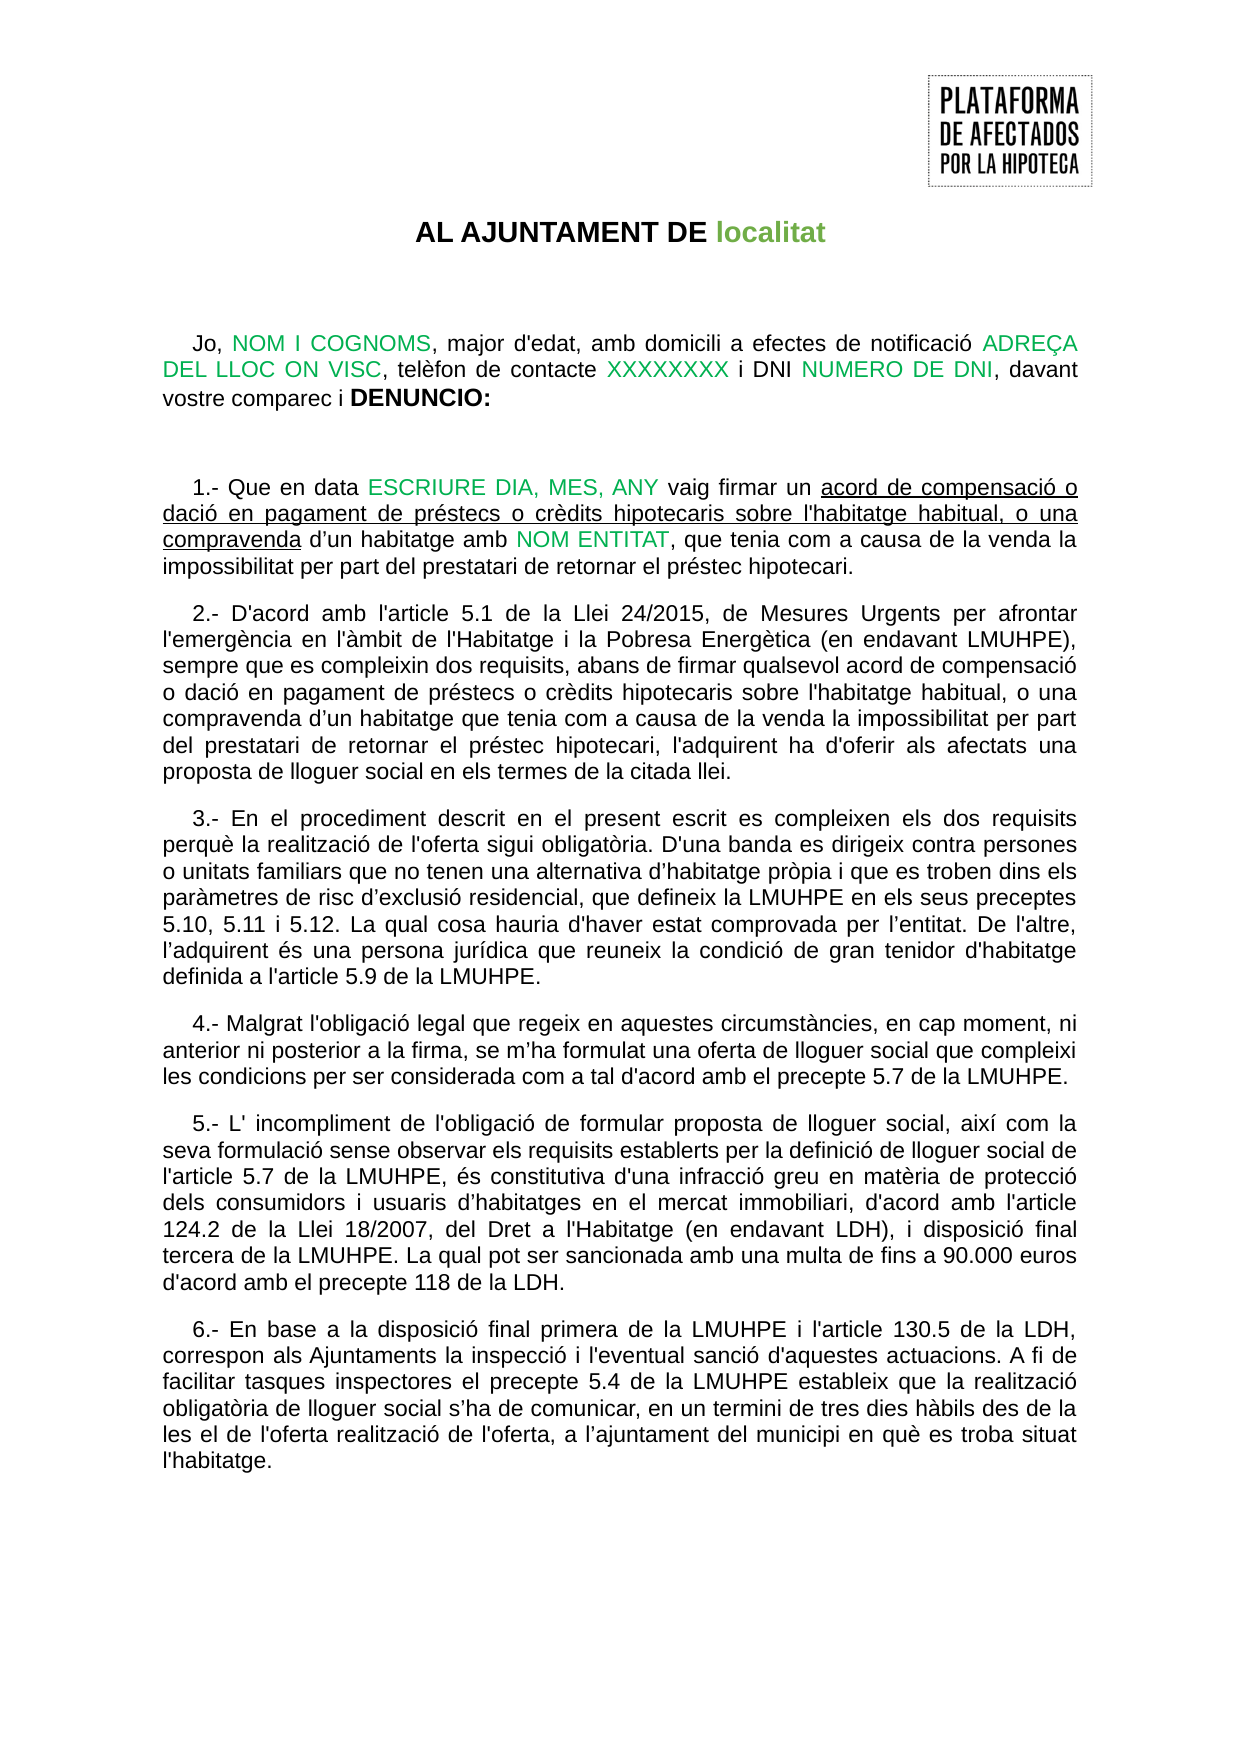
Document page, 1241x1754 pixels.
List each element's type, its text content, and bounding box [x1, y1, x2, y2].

text 3.- En el procediment descrit en el present escrit es compleixen els dos requisits perquè la realització de l'oferta sigui obligatòria. D'una banda es dirigeix contra persones o unitats familiars que no tenen una alternativa d’habitatge pròpia i que es troben dins els paràmetres de risc d’exclusió residencial, que defineix la LMUHPE en els seus preceptes 5.10, 5.11 i 5.12. La qual cosa hauria d'haver estat comprovada per l’entitat. De l'altre, l’adquirent és una persona jurídica que reuneix la condició de gran tenidor d'habitatge definida a l'article 5.9 de la LMUHPE. [162, 805, 1078, 989]
text 5.- L' incompliment de l'obligació de formular proposta de lloguer social, així com la seva formulació sense observar els requisits establerts per la definició de lloguer social de l'article 5.7 de la LMUHPE, és constitutiva d'una infracció greu en matèria de protecció dels consumidors i usuaris d’habitatges en el mercat immobiliari, d'acord amb l'article 124.2 de la Llei 18/2007, del Dret a l'Habitatge (en endavant LDH), i disposició final tercera de la LMUHPE. La qual pot ser sancionada amb una multa de fins a 90.000 euros d'acord amb el precepte 118 de la LDH. [162, 1110, 1078, 1295]
text 1.- Que en data ESCRIURE DIA, MES, ANY vaig firmar un acord de compensació o dació en pagament de préstecs o crèdits hipotecaris sobre l'habitatge habitual, o una compravenda d’un habitatge amb NOM ENTITAT, que tenia com a causa de la venda la impossibilitat per part del prestatari de retornar el préstec hipotecari. [162, 524, 1078, 579]
text 1.- Que en data ESCRIURE DIA, MES, ANY vaig firmar un acord de compensació o dació en pagament de préstecs o crèdits hipotecaris sobre l'habitatge habitual, o una compravenda d’un habitatge amb NOM ENTITAT, que tenia com a causa de la venda la impossibilitat per part del prestatari de retornar el préstec hipotecari. [162, 473, 1078, 523]
text 6.- En base a la disposició final primera de la LMUHPE i l'article 130.5 de la LDH, correspon als Ajuntaments la inspecció i l'eventual sanció d'aquestes actuacions. A fi de facilitar tasques inspectores el precepte 5.4 de la LMUHPE estableix que la realització obligatòria de lloguer social s’ha de comunicar, en un termini de tres dies hàbils des de la les el de l'oferta realització de l'oferta, a l’ajuntament del municipi en què es troba situat l'habitatge. [162, 1316, 1078, 1474]
picture [927, 75, 1093, 187]
text 4.- Malgrat l'obligació legal que regeix en aquestes circumstàncies, en cap moment, ni anterior ni posterior a la firma, se m’ha formulat una oferta de lloguer social que compleixi les condicions per ser considerada com a tal d'acord amb el precepte 5.7 de la LMUHPE. [162, 1010, 1078, 1089]
text 2.- D'acord amb l'article 5.1 de la Llei 24/2015, de Mesures Urgents per afrontar l'emergència en l'àmbit de l'Habitatge i la Pobresa Energètica (en endavant LMUHPE), sempre que es compleixin dos requisits, abans de firmar qualsevol acord de compensació o dació en pagament de préstecs o crèdits hipotecaris sobre l'habitatge habitual, o una compravenda d’un habitatge que tenia com a causa de la venda la impossibilitat per part del prestatari de retornar el préstec hipotecari, l'adquirent ha d'oferir als afectats una proposta de lloguer social en els termes de la citada llei. [162, 600, 1078, 784]
text Jo, NOM I COGNOMS, major d'edat, amb domicili a efectes de notificació ADREÇA DEL LLOC ON VISC, telèfon de contacte XXXXXXXX i DNI NUMERO DE DNI, davant vostre comparec i DENUNCIO: [162, 330, 1078, 411]
text AL AJUNTAMENT DE localitat [148, 215, 1093, 248]
